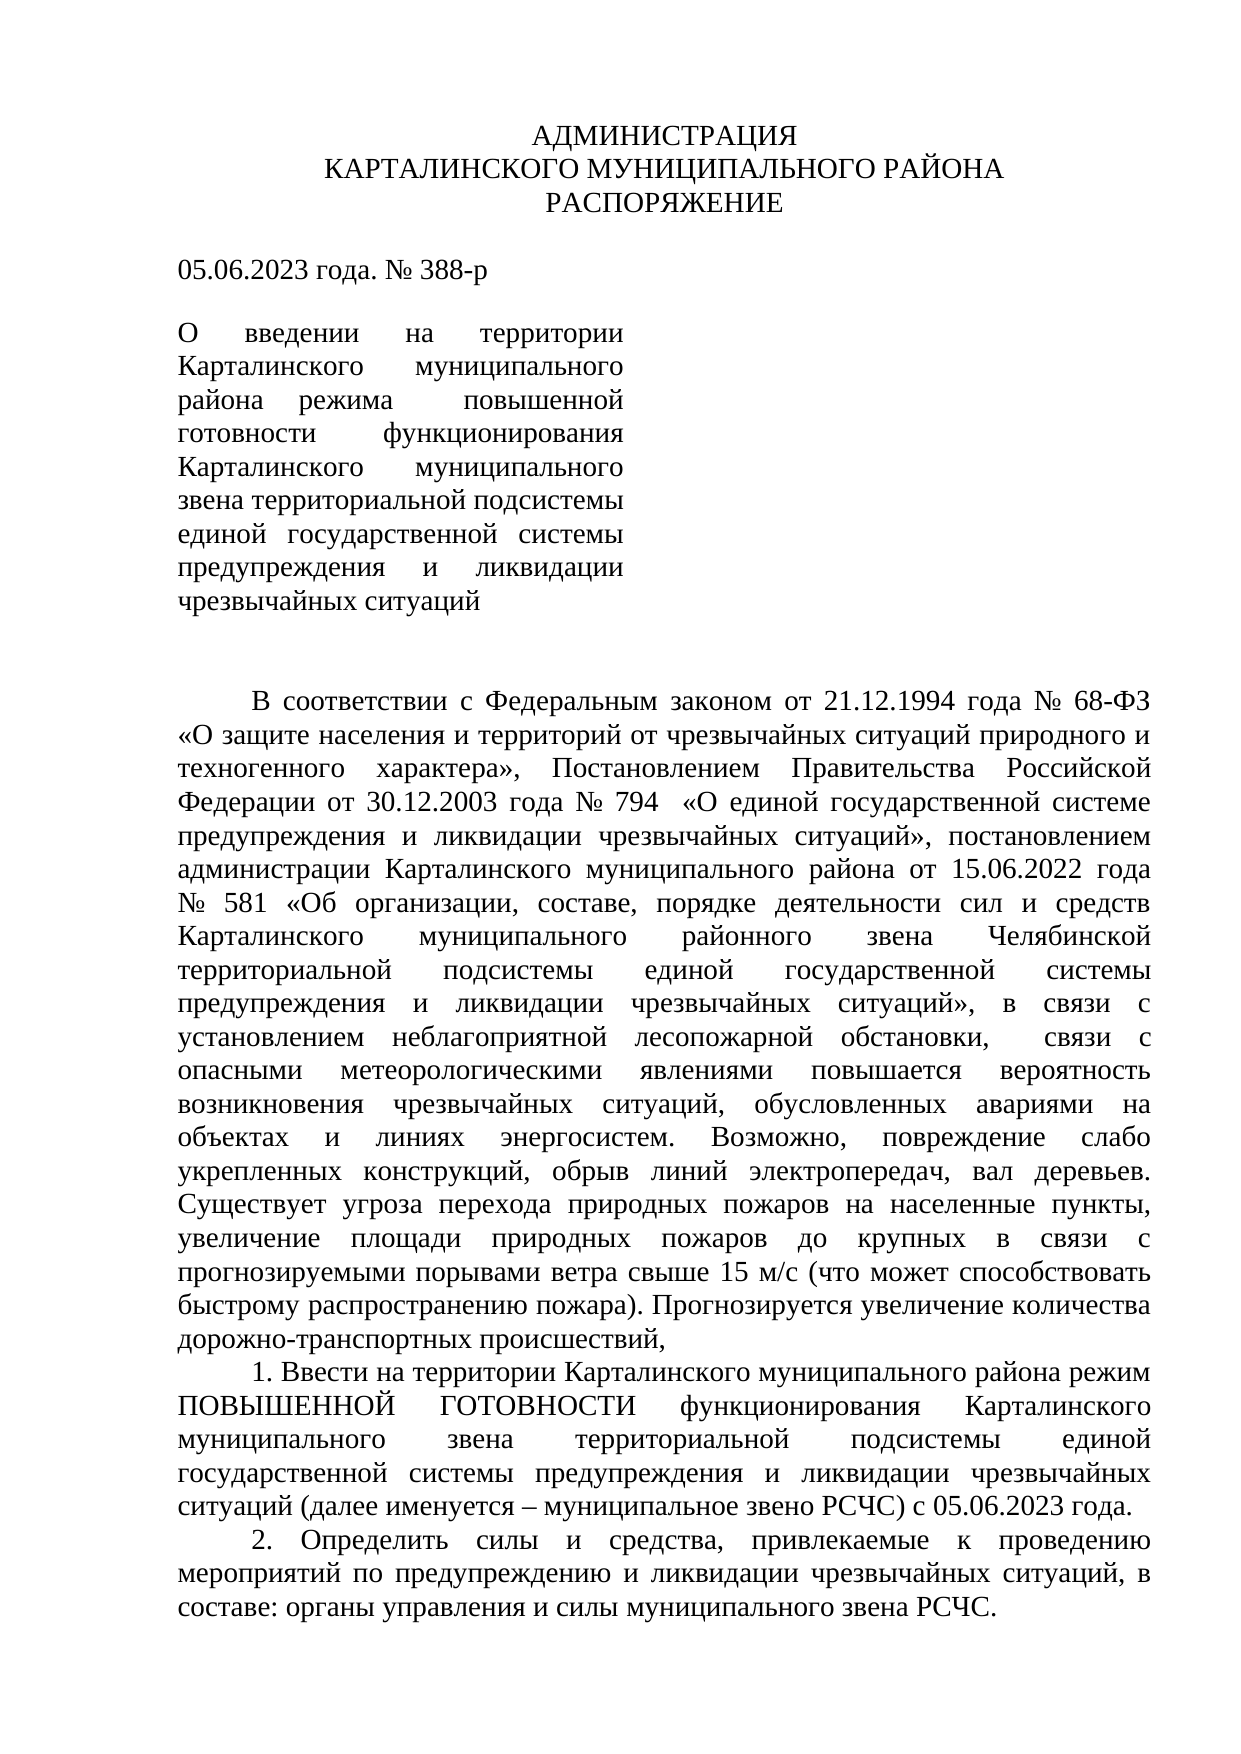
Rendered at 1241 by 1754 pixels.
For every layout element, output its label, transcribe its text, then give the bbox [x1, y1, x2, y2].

text КАРТАЛИНСКОГО МУНИЦИПАЛЬНОГО РАЙОНА [177, 152, 1152, 185]
text АДМИНИСТРАЦИЯ [177, 118, 1152, 152]
text 2. Определить силы и средства, привлекаемые к проведению мероприятий по предупреждению и ликвидации чрезвычайных ситуаций, в составе: органы управления и силы муниципального звена РСЧС. [177, 1522, 1152, 1623]
text 1. Ввести на территории Карталинского муниципального района режим ПОВЫШЕННОЙ ГОТОВНОСТИ функционирования Карталинского муниципального звена территориальной подсистемы единой государственной системы предупреждения и ликвидации чрезвычайных ситуаций (далее именуется – муниципальное звено РСЧС) с 05.06.2023 года. [177, 1354, 1152, 1522]
text В соответствии с Федеральным законом от 21.12.1994 года № 68-ФЗ «О защите населения и территорий от чрезвычайных ситуаций природного и техногенного характера», Постановлением Правительства Российской Федерации от 30.12.2003 года № 794 «О единой государственной системе предупреждения и ликвидации чрезвычайных ситуаций», постановлением администрации Карталинского муниципального района от 15.06.2022 года № 581 «Об организации, составе, порядке деятельности сил и средств Карталинского муниципального районного звена Челябинской территориальной подсистемы единой государственной системы предупреждения и ликвидации чрезвычайных ситуаций», в связи с установлением неблагоприятной лесопожарной обстановки, связи с опасными метеорологическими явлениями повышается вероятность возникновения чрезвычайных ситуаций, обусловленных авариями на объектах и линиях энергосистем. Возможно, повреждение слабо укрепленных конструкций, обрыв линий электропередач, вал деревьев. Существует угроза перехода природных пожаров на населенные пункты, увеличение площади природных пожаров до крупных в связи с прогнозируемыми порывами ветра свыше 15 м/с (что может способствовать быстрому распространению пожара). Прогнозируется увеличение количества дорожно-транспортных происшествий, [177, 683, 1152, 1354]
text РАСПОРЯЖЕНИЕ [177, 185, 1152, 219]
text 05.06.2023 года. № 388-р [177, 252, 1152, 286]
table_header О введении на территории Карталинского муниципального района режима повышенной готовности функционирования Карталинского муниципального звена территориальной подсистемы единой государственной системы предупреждения и ликвидации чрезвычайных ситуаций [166, 315, 635, 617]
